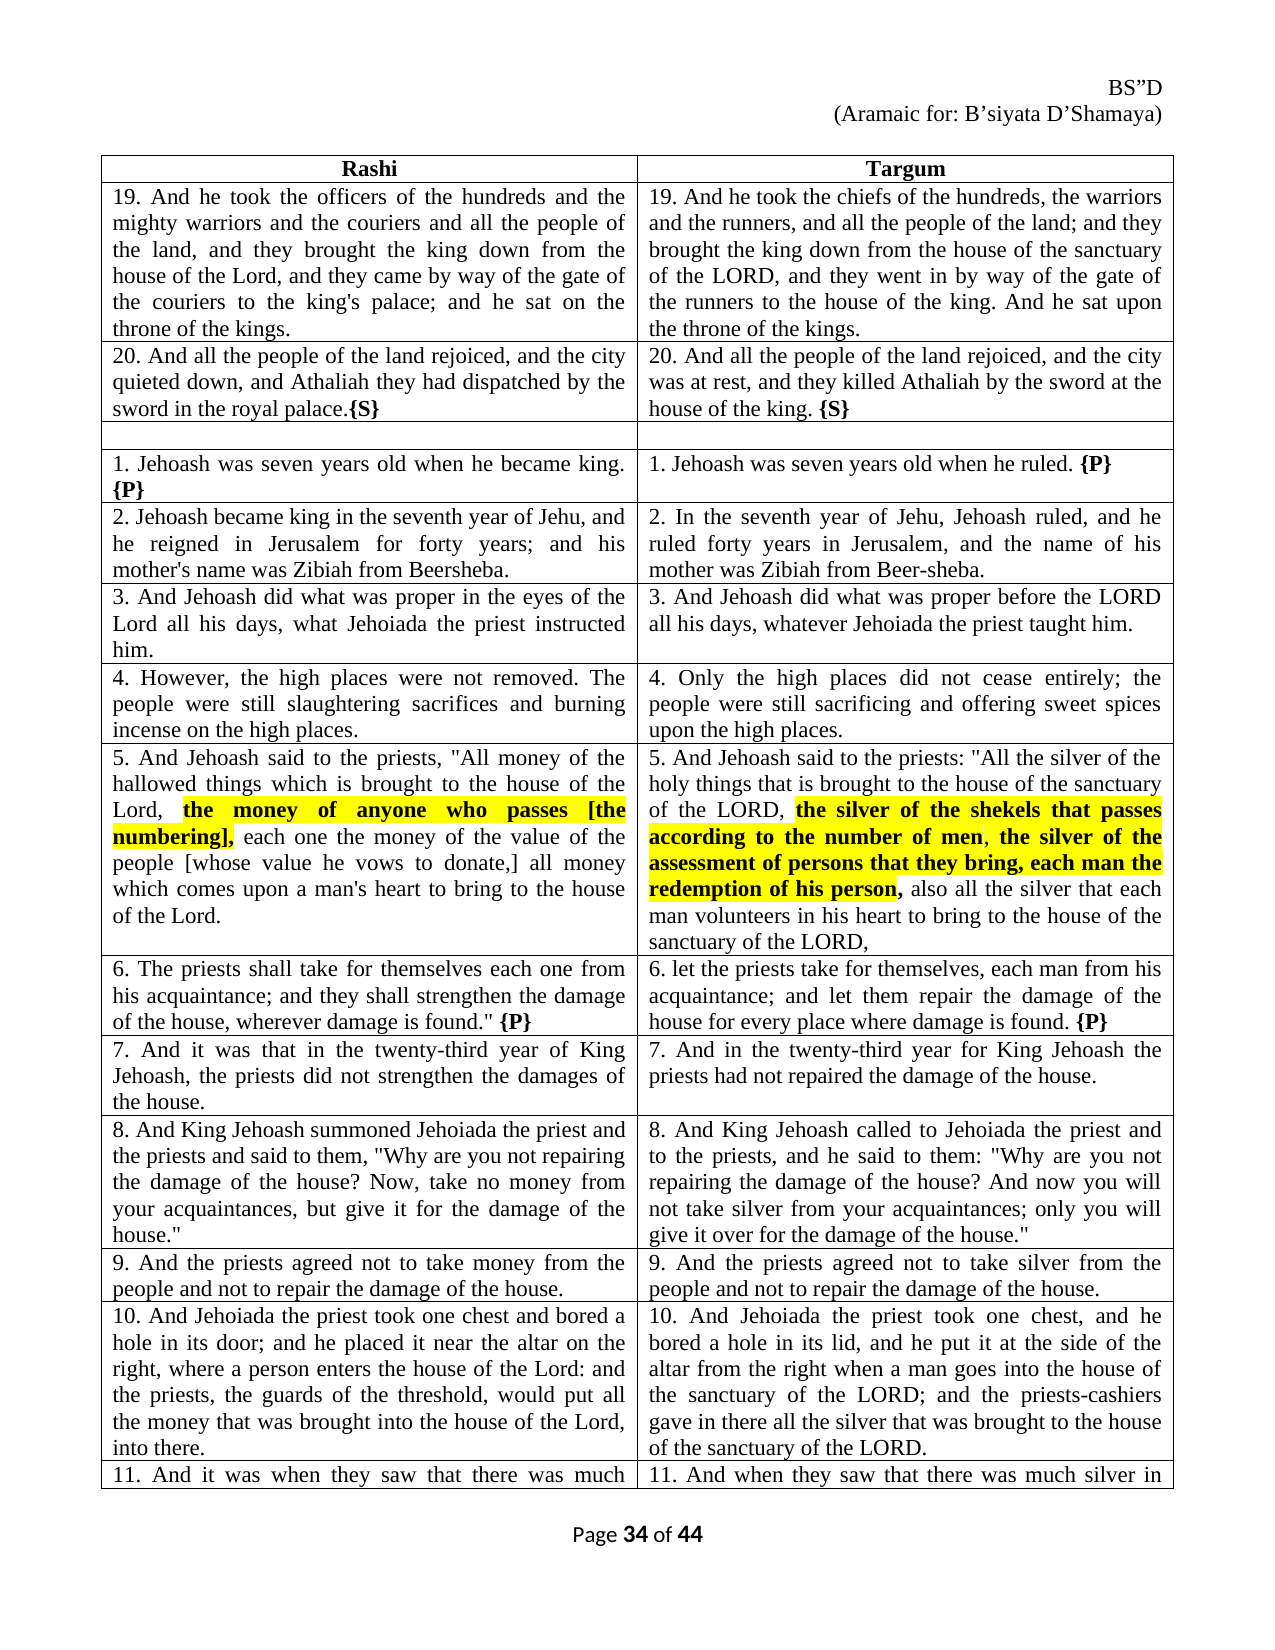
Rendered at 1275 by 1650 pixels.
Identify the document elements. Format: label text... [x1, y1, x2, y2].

table_cell 2. Jehoash became king in the seventh year of Jehu, and he reigned in Jerusalem for forty years; and his mother's name was Zibiah from Beersheba. [102, 503, 637, 582]
table_header Targum [638, 156, 1173, 182]
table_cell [102, 1461, 637, 1488]
table_cell 20. And all the people of the land rejoiced, and the city quieted down, and Athaliah they had dispatched by the sword in the royal palace.{S} [102, 342, 637, 421]
table_cell 19. And he took the officers of the hundreds and the mighty warriors and the couriers and all the people of the land, and they brought the king down from the house of the Lord, and they came by way of the gate of the couriers to the king's palace; and he sat on the throne of the kings. [102, 183, 637, 341]
table_cell 1. Jehoash was seven years old when he ruled. {P} [638, 450, 1173, 502]
table_cell 10. And Jehoiada the priest took one chest, and he bored a hole in its lid, and he put it at the side of the altar from the right when a man goes into the house of the sanctuary of the LORD; and the priests-cashiers gave in there all the silver that was brought to the house of the sanctuary of the LORD. [638, 1302, 1173, 1460]
table_cell 6. let the priests take for themselves, each man from his acquaintance; and let them repair the damage of the house for every place where damage is found. {P} [638, 956, 1173, 1034]
table_cell 2. In the seventh year of Jehu, Jehoash ruled, and he ruled forty years in Jerusalem, and the name of his mother was Zibiah from Beer-sheba. [638, 503, 1173, 582]
table_cell 9. And the priests agreed not to take money from the people and not to repair the damage of the house. [102, 1249, 637, 1301]
table_cell 6. The priests shall take for themselves each one from his acquaintance; and they shall strengthen the damage of the house, wherever damage is found." {P} [102, 956, 637, 1034]
table_cell 7. And it was that in the twenty-third year of King Jehoash, the priests did not strengthen the damages of the house. [102, 1036, 637, 1115]
table_cell 19. And he took the chiefs of the hundreds, the warriors and the runners, and all the people of the land; and they brought the king down from the house of the sanctuary of the LORD, and they went in by way of the gate of the runners to the house of the king. And he sat upon the throne of the kings. [638, 183, 1173, 341]
table_cell 8. And King Jehoash called to Jehoiada the priest and to the priests, and he said to them: "Why are you not repairing the damage of the house? And now you will not take silver from your acquaintances; only you will give it over for the damage of the house." [638, 1116, 1173, 1247]
table_cell 4. Only the high places did not cease entirely; the people were still sacrificing and offering sweet spices upon the high places. [638, 664, 1173, 743]
table_cell 5. And Jehoash said to the priests, "All money of the hallowed things which is brought to the house of the Lord, the money of anyone who passes [the numbering], each one the money of the value of the people [whose value he vows to donate,] all money which comes upon a man's heart to bring to the house of the Lord. [102, 744, 637, 954]
table_cell 7. And in the twenty-third year for King Jehoash the priests had not repaired the damage of the house. [638, 1036, 1173, 1115]
table_cell 5. And Jehoash said to the priests: "All the silver of the holy things that is brought to the house of the sanctuary of the LORD, the silver of the shekels that passes according to the number of men, the silver of the assessment of persons that they bring, each man the redemption of his person, also all the silver that each man volunteers in his heart to bring to the house of the sanctuary of the LORD, [638, 744, 1173, 954]
table_cell 4. However, the high places were not removed. The people were still slaughtering sacrifices and burning incense on the high places. [102, 664, 637, 743]
table_cell [638, 422, 1173, 448]
table_cell 3. And Jehoash did what was proper in the eyes of the Lord all his days, what Jehoiada the priest instructed him. [102, 584, 637, 662]
table_cell 20. And all the people of the land rejoiced, and the city was at rest, and they killed Athaliah by the sword at the house of the king. {S} [638, 342, 1173, 421]
table_cell 1. Jehoash was seven years old when he became king. {P} [102, 450, 637, 502]
table_cell 9. And the priests agreed not to take silver from the people and not to repair the damage of the house. [638, 1249, 1173, 1301]
table_cell 3. And Jehoash did what was proper before the LORD all his days, whatever Jehoiada the priest taught him. [638, 584, 1173, 662]
table_cell 10. And Jehoiada the priest took one chest and bored a hole in its door; and he placed it near the altar on the right, where a person enters the house of the Lord: and the priests, the guards of the threshold, would put all the money that was brought into the house of the Lord, into there. [102, 1302, 637, 1460]
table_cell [638, 1461, 1173, 1488]
table_cell [102, 422, 637, 448]
table_cell 8. And King Jehoash summoned Jehoiada the priest and the priests and said to them, "Why are you not repairing the damage of the house? Now, take no money from your acquaintances, but give it for the damage of the house." [102, 1116, 637, 1247]
table_header Rashi [102, 156, 637, 182]
